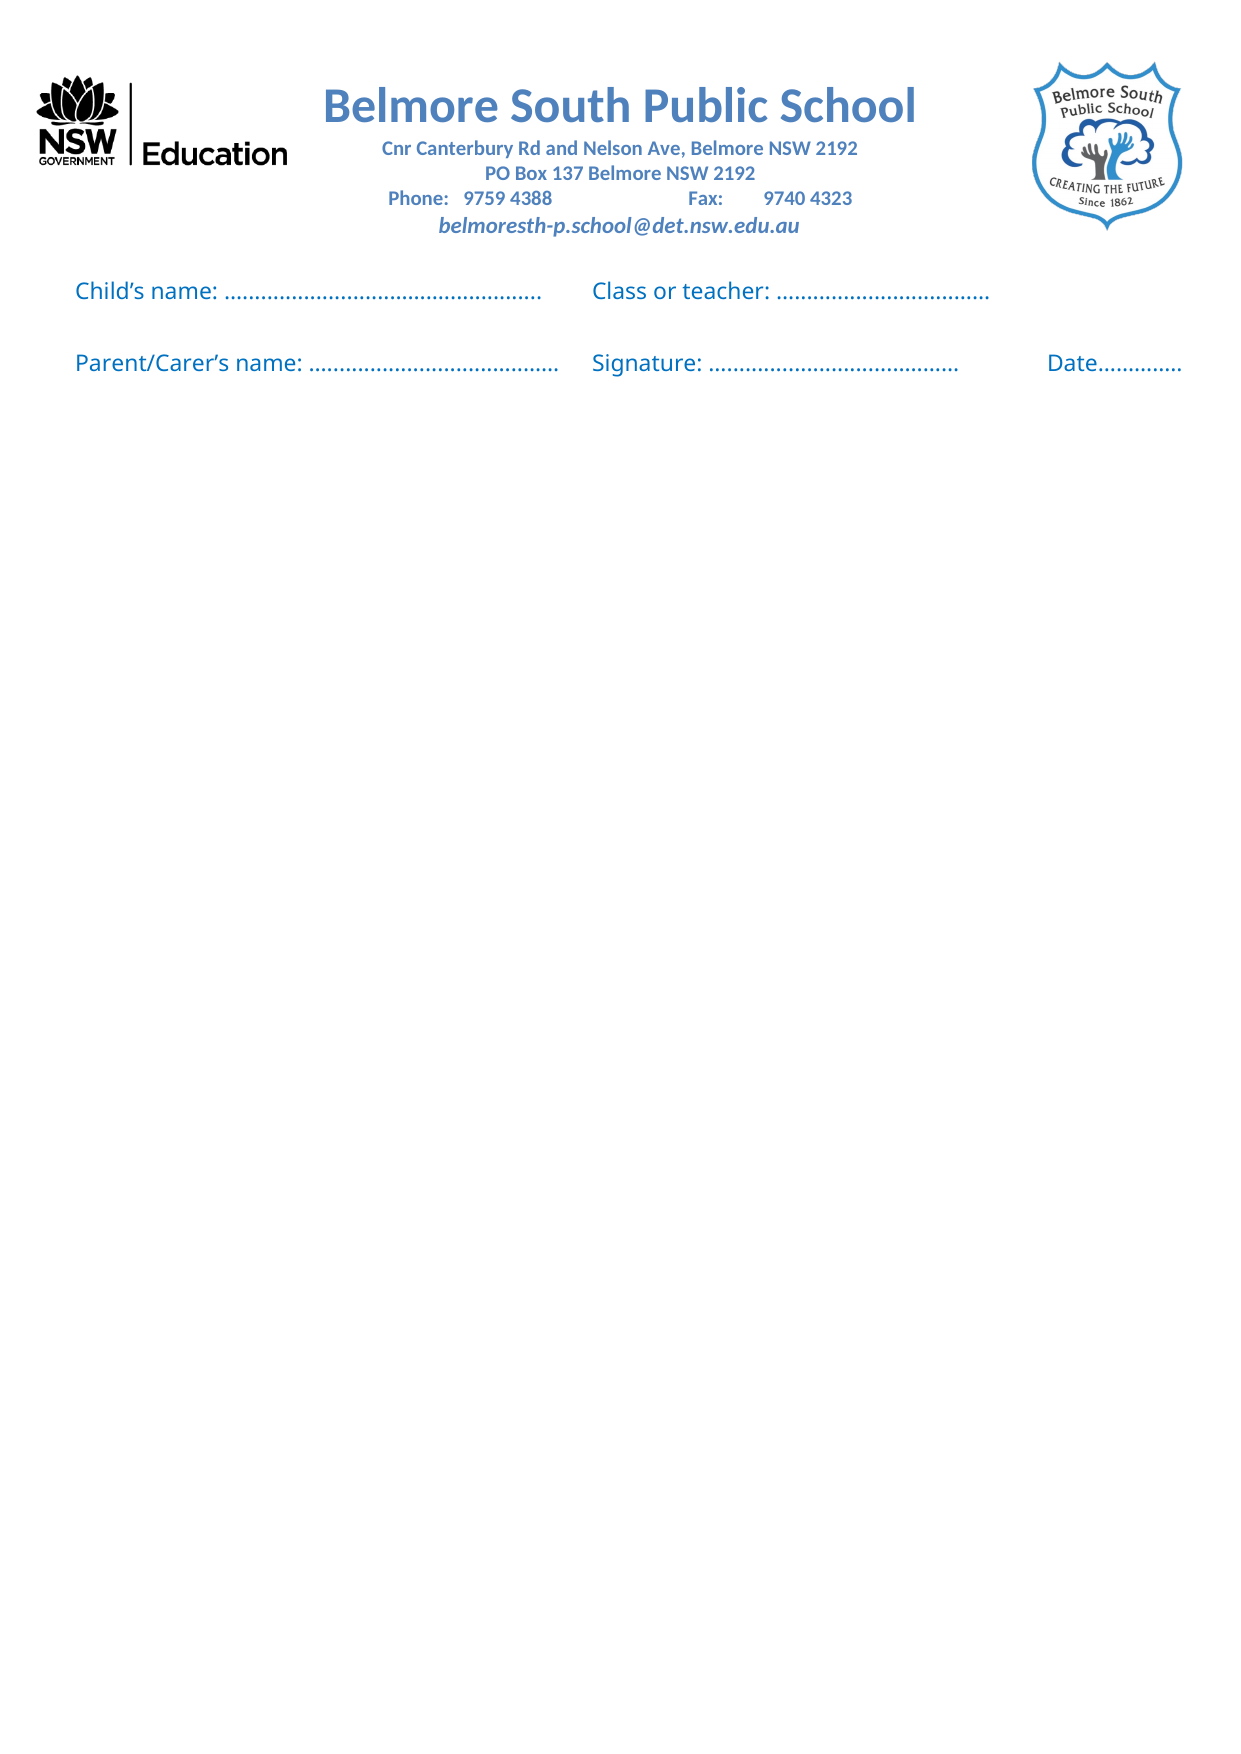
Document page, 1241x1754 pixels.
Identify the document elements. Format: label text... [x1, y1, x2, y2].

text Child’s name: …........................………................ Class or teacher: …..........................…… [75, 275, 1165, 306]
text Parent/Carer’s name: …...........................…..…… Signature: …...........................…..…… Date………….. [75, 347, 1165, 378]
picture [36, 75, 291, 166]
picture [1029, 59, 1183, 244]
